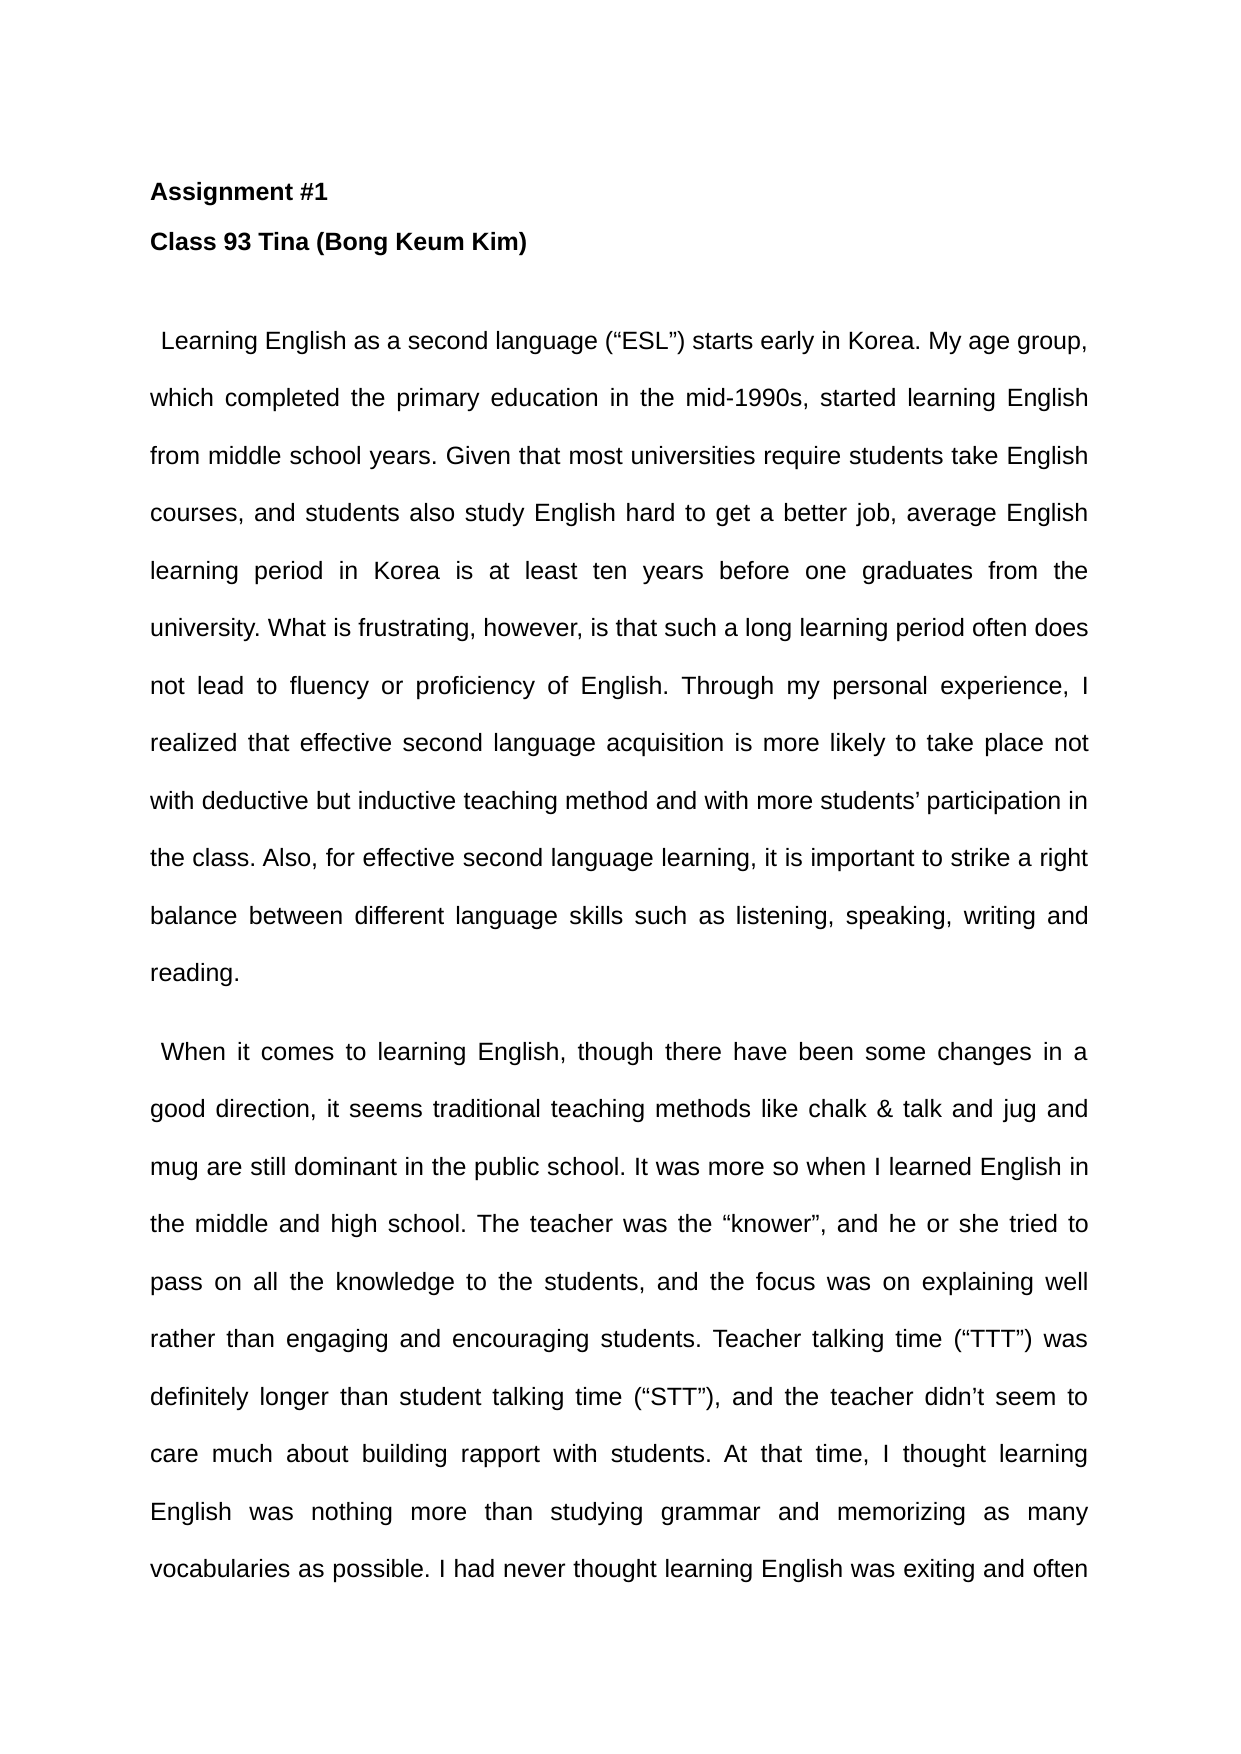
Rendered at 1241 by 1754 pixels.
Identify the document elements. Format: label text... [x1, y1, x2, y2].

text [150, 1037, 1090, 1583]
text Learning English as a second language (“ESL”) starts early in Korea. My age group, which completed the primary education in the mid-1990s, started learning English from middle school years. Given that most universities require students take English courses, and students also study English hard to get a better job, average English learning period in Korea is at least ten years before one graduates from the university. What is frustrating, however, is that such a long learning period often does not lead to fluency or proficiency of English. Through my personal experience, I realized that effective second language acquisition is more likely to take place not with deductive but inductive teaching method and with more students’ participation in the class. Also, for effective second language learning, it is important to strike a right balance between different language skills such as listening, speaking, writing and reading. [150, 326, 1090, 987]
text Assignment #1 [150, 177, 1090, 206]
text Class 93 Tina (Bong Keum Kim) [150, 227, 1090, 256]
